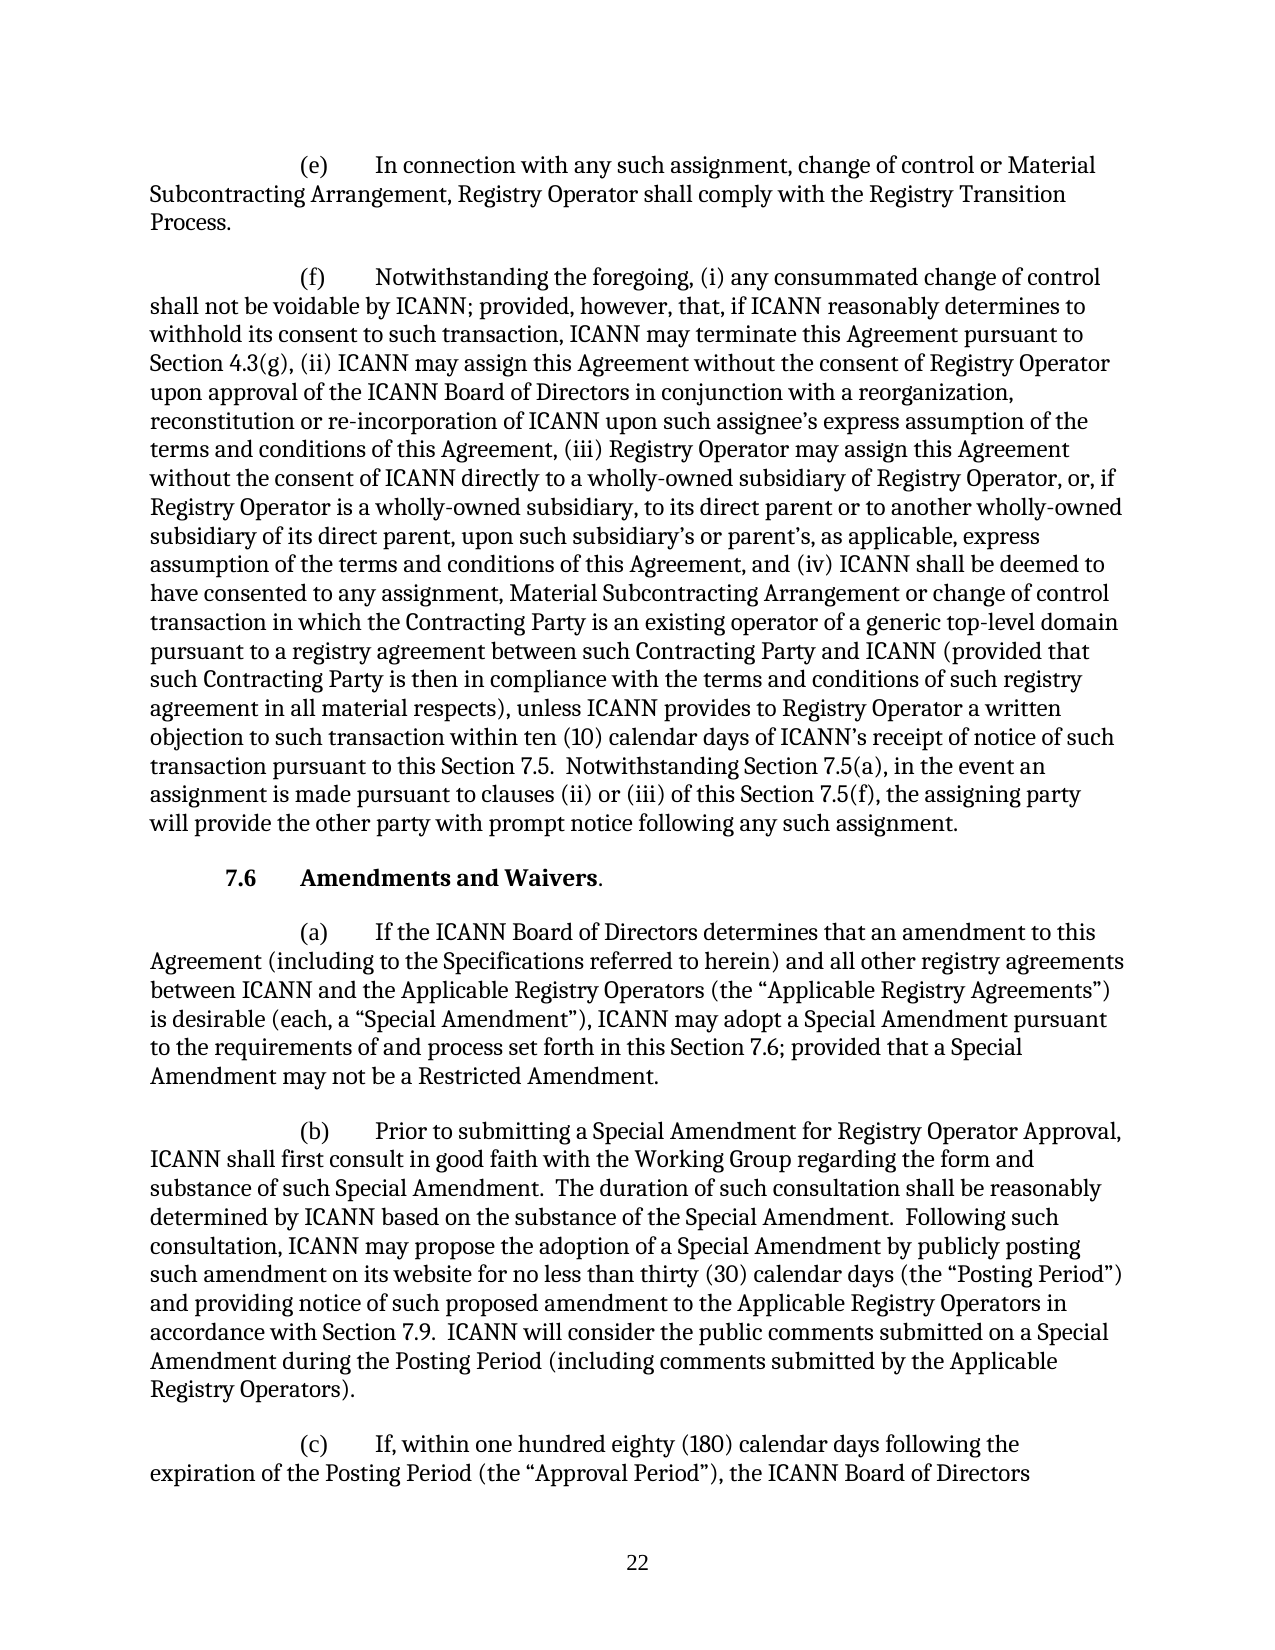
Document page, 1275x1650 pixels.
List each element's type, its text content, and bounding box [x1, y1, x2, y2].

text Notwithstanding the foregoing, (i) any consummated change of control shall not be voidable by ICANN; provided, however, that, if ICANN reasonably determines to withhold its consent to such transaction, ICANN may terminate this Agreement pursuant to Section 4.3(g), (ii) ICANN may assign this Agreement without the consent of Registry Operator upon approval of the ICANN Board of Directors in conjunction with a reorganization, reconstitution or re-incorporation of ICANN upon such assignee’s express assumption of the terms and conditions of this Agreement, (iii) Registry Operator may assign this Agreement without the consent of ICANN directly to a wholly-owned subsidiary of Registry Operator, or, if Registry Operator is a wholly-owned subsidiary, to its direct parent or to another wholly-owned subsidiary of its direct parent, upon such subsidiary’s or parent’s, as applicable, express assumption of the terms and conditions of this Agreement, and (iv) ICANN shall be deemed to have consented to any assignment, Material Subcontracting Arrangement or change of control transaction in which the Contracting Party is an existing operator of a generic top-level domain pursuant to a registry agreement between such Contracting Party and ICANN (provided that such Contracting Party is then in compliance with the terms and conditions of such registry agreement in all material respects), unless ICANN provides to Registry Operator a written objection to such transaction within ten (10) calendar days of ICANN’s receipt of notice of such transaction pursuant to this Section 7.5. Notwithstanding Section 7.5(a), in the event an assignment is made pursuant to clauses (ii) or (iii) of this Section 7.5(f), the assigning party will provide the other party with prompt notice following any such assignment. [150, 262, 1125, 838]
text Amendments and Waivers. [150, 863, 1125, 892]
text If the ICANN Board of Directors determines that an amendment to this Agreement (including to the Specifications referred to herein) and all other registry agreements between ICANN and the Applicable Registry Operators (the “Applicable Registry Agreements”) is desirable (each, a “Special Amendment”), ICANN may adopt a Special Amendment pursuant to the requirements of and process set forth in this Section 7.6; provided that a Special Amendment may not be a Restricted Amendment. [150, 917, 1125, 1091]
text In connection with any such assignment, change of control or Material Subcontracting Arrangement, Registry Operator shall comply with the Registry Transition Process. [150, 150, 1125, 237]
text Prior to submitting a Special Amendment for Registry Operator Approval, ICANN shall first consult in good faith with the Working Group regarding the form and substance of such Special Amendment. The duration of such consultation shall be reasonably determined by ICANN based on the substance of the Special Amendment. Following such consultation, ICANN may propose the adoption of a Special Amendment by publicly posting such amendment on its website for no less than thirty (30) calendar days (the “Posting Period”) and providing notice of such proposed amendment to the Applicable Registry Operators in accordance with Section 7.9. ICANN will consider the public comments submitted on a Special Amendment during the Posting Period (including comments submitted by the Applicable Registry Operators). [150, 1116, 1125, 1404]
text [150, 1429, 1125, 1487]
